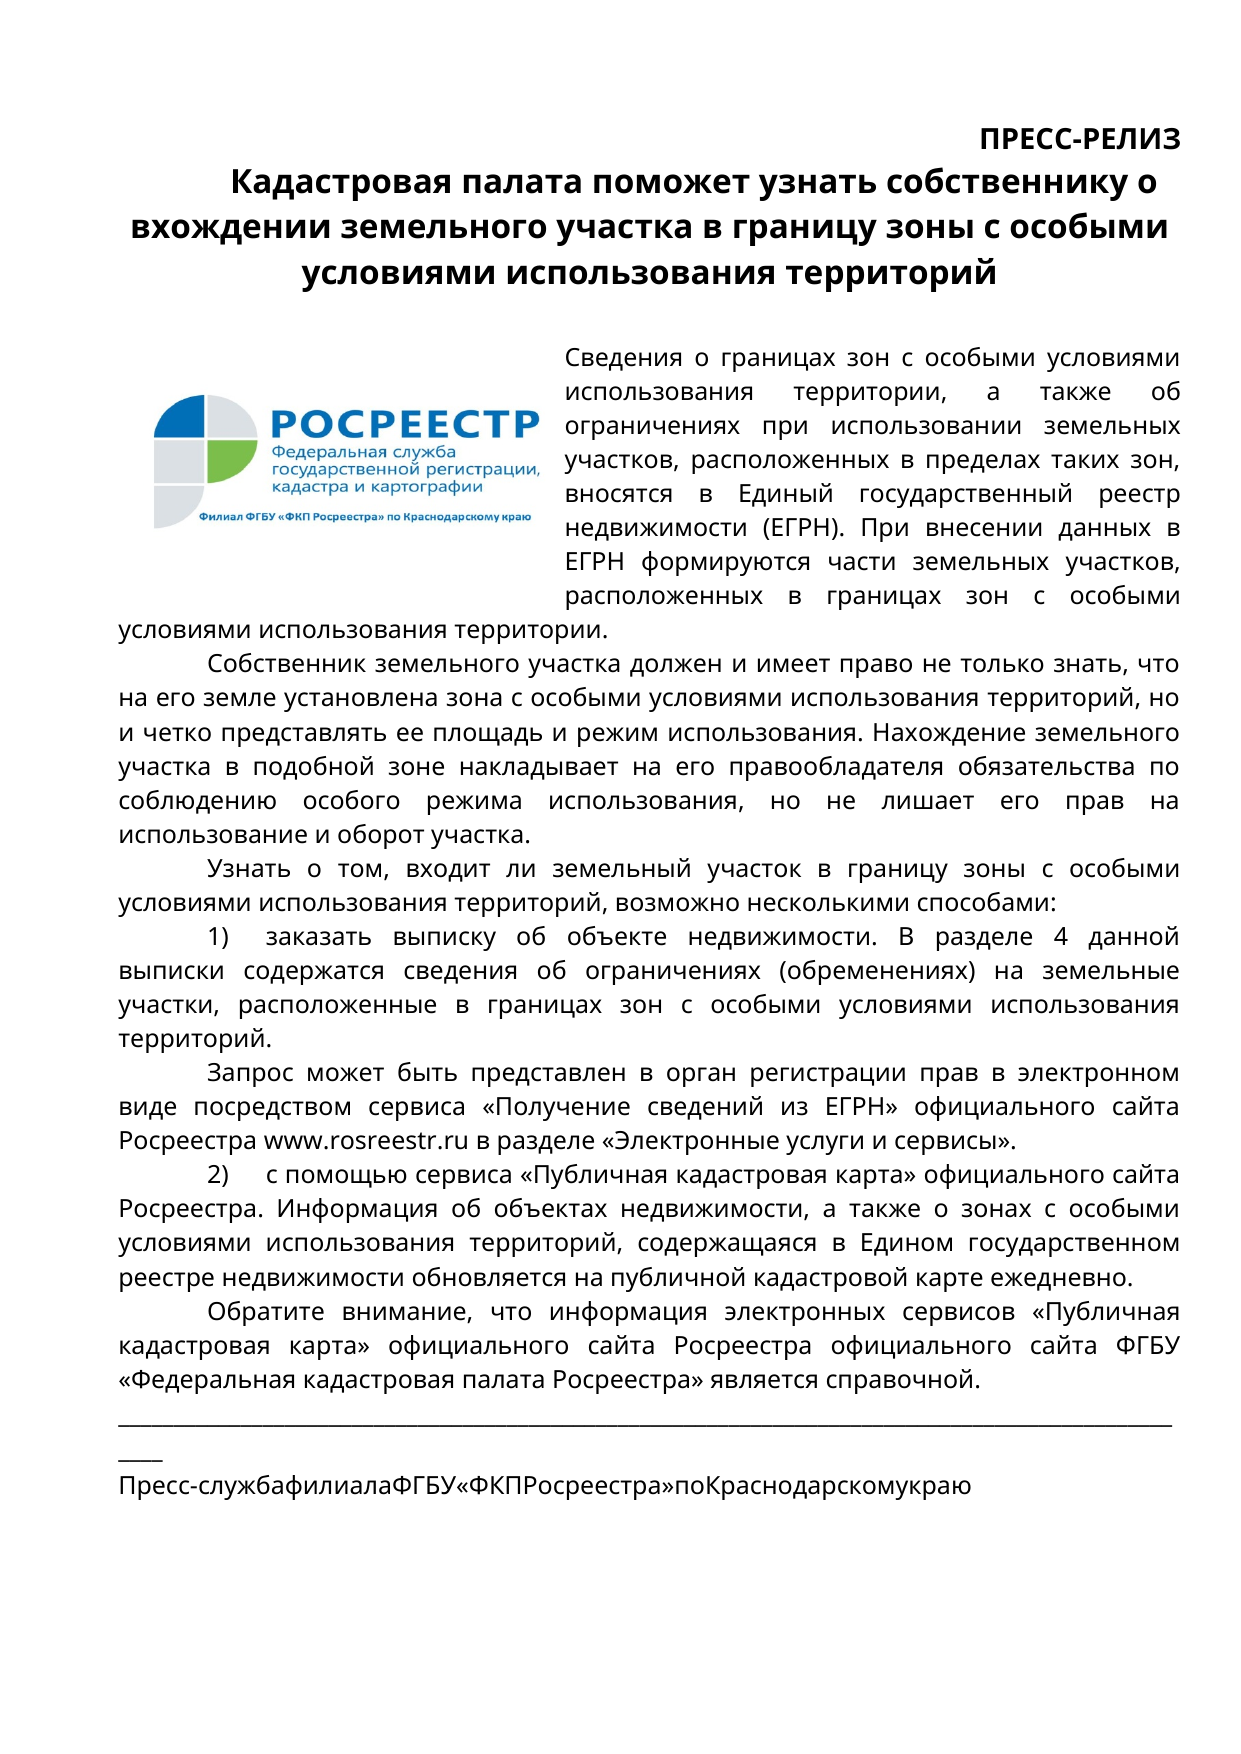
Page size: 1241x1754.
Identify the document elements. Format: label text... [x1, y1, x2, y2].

text ПРЕСС-РЕЛИЗ [118, 118, 1181, 158]
list заказать выписку об объекте недвижимости. В разделе 4 данной выписки содержатся сведения об ограничениях (обременениях) на земельные участки, расположенные в границах зон с особыми условиями использования территорий. [118, 918, 1181, 1055]
text Обратите внимание, что информация электронных сервисов «Публичная кадастровая карта» официального сайта Росреестра официального сайта ФГБУ «Федеральная кадастровая палата Росреестра» является справочной. [118, 1293, 1181, 1395]
text Пресс-службафилиалаФГБУ«ФКПРосреестра»поКраснодарскомукраю [118, 1466, 1181, 1502]
text Собственник земельного участка должен и имеет право не только знать, что на его земле установлена зона с особыми условиями использования территорий, но и четко представлять ее площадь и режим использования. Нахождение земельного участка в подобной зоне накладывает на его правообладателя обязательства по соблюдению особого режима использования, но не лишает его прав на использование и оборот участка. [118, 646, 1181, 850]
text Кадастровая палата поможет узнать собственнику о вхождении земельного участка в границу зоны с особыми условиями использования территорий [118, 158, 1181, 294]
text ___________________________________________________________________________________________________ [118, 1395, 1181, 1466]
list Запрос может быть представлен в орган регистрации прав в электронном виде посредством сервиса «Получение сведений из ЕГРН» официального сайта Росреестра www.rosreestr.ru в разделе «Электронные услуги и сервисы». [118, 1055, 1181, 1157]
picture [142, 341, 546, 596]
text Узнать о том, входит ли земельный участок в границу зоны с особыми условиями использования территорий, возможно несколькими способами: [118, 850, 1181, 918]
list с помощью сервиса «Публичная кадастровая карта» официального сайта Росреестра. Информация об объектах недвижимости, а также о зонах с особыми условиями использования территорий, содержащаяся в Едином государственном реестре недвижимости обновляется на публичной кадастровой карте ежедневно. [118, 1157, 1181, 1293]
